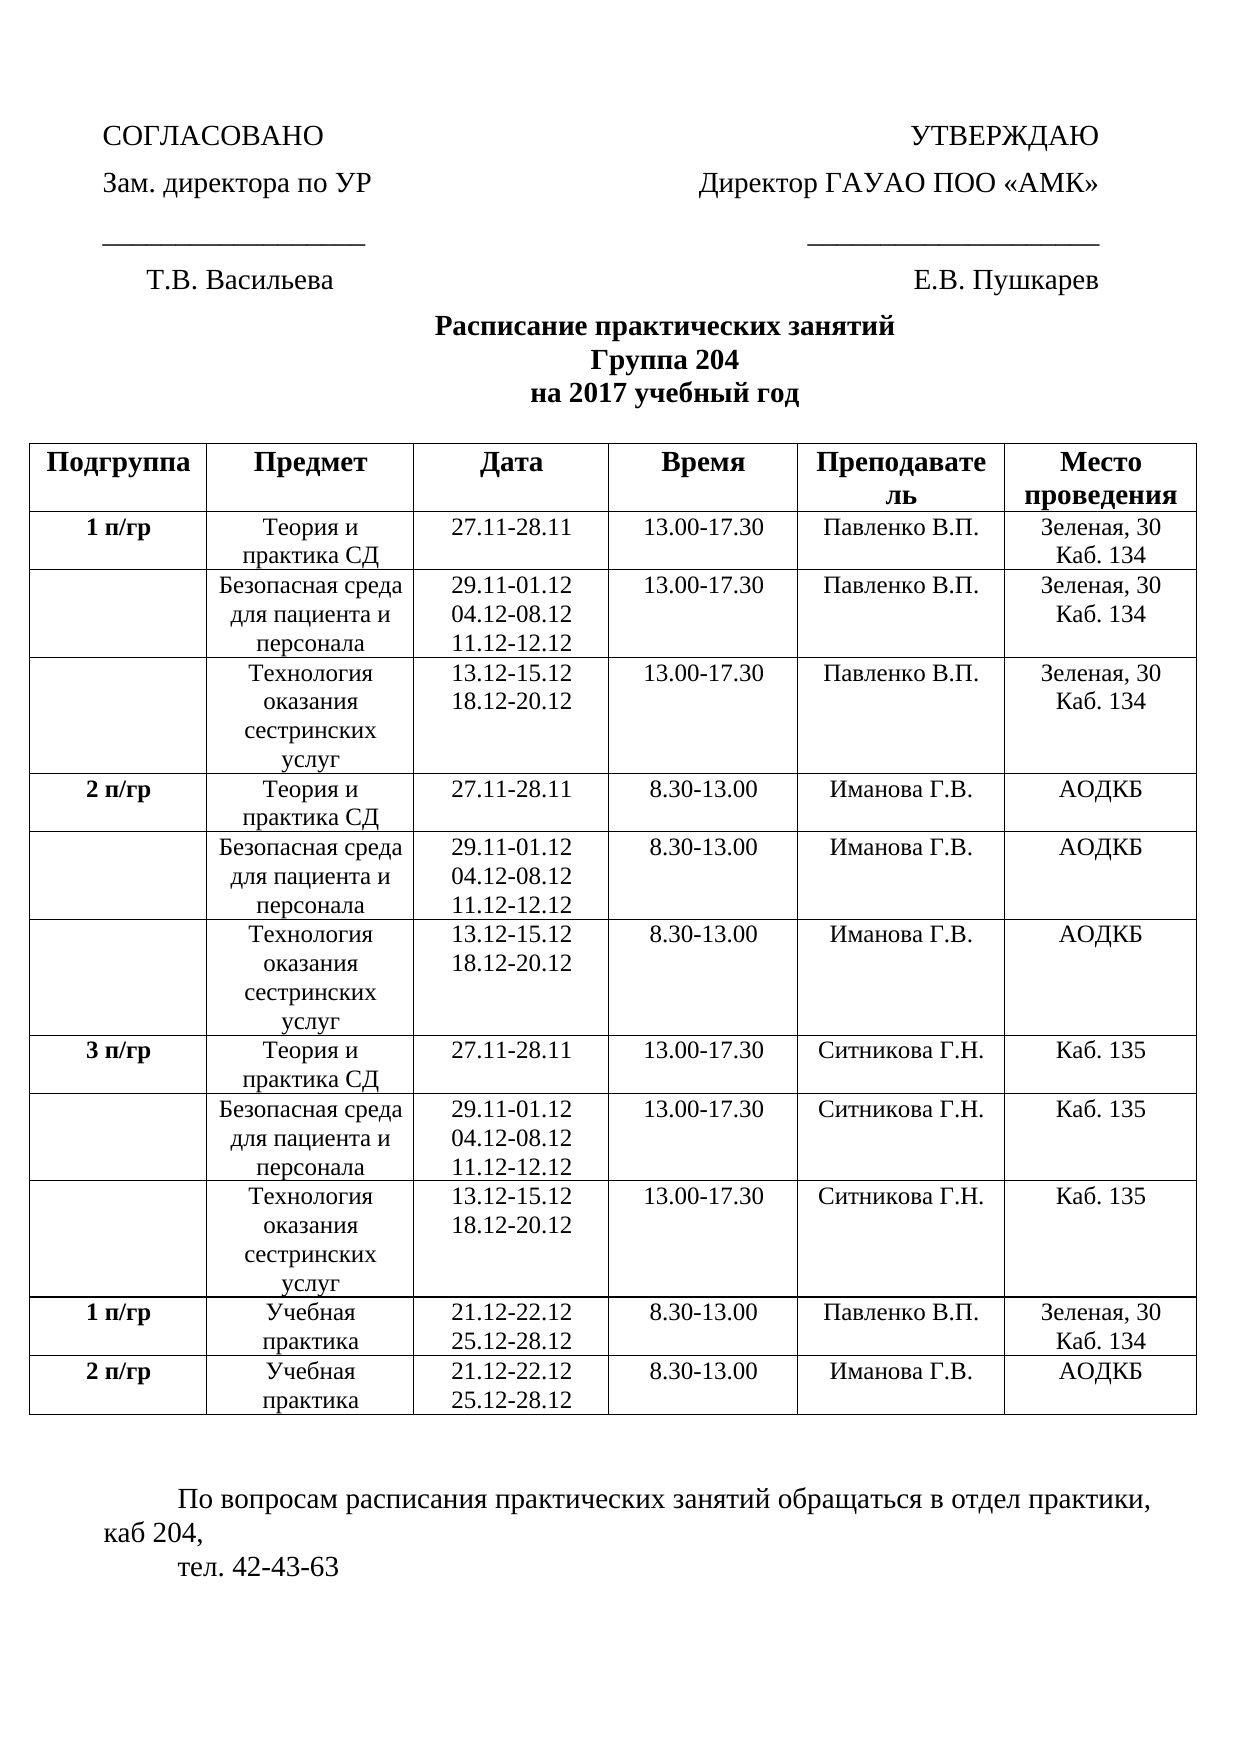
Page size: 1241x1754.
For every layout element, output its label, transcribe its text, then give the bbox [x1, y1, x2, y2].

table_cell 2 п/гр [30, 1356, 206, 1413]
table_cell Безопасная среда для пациента и персонала [207, 570, 413, 657]
table_cell Павленко В.П. [798, 1298, 1004, 1355]
table_cell Теория и практика СД [207, 512, 413, 569]
text Группа 204 [103, 342, 1152, 376]
table_header Предмет [207, 444, 413, 511]
table_cell Зеленая, 30 Каб. 134 [1005, 512, 1196, 569]
table_cell Е.В. Пушкарев [615, 262, 1110, 308]
table_header СОГЛАСОВАНО [91, 118, 615, 165]
table_header Преподаватель [798, 444, 1004, 511]
table_cell Зеленая, 30 Каб. 134 [1005, 658, 1196, 773]
table_cell Ситникова Г.Н. [798, 1181, 1004, 1296]
table_cell [30, 920, 206, 1034]
table_cell АОДКБ [1005, 774, 1196, 831]
table_cell Учебная практика [207, 1298, 413, 1355]
table_cell Теория и практика СД [207, 1036, 413, 1093]
table_cell [30, 1181, 206, 1296]
table_cell 2 п/гр [30, 774, 206, 831]
table_cell [30, 832, 206, 918]
table_cell Технология оказания сестринских услуг [207, 1181, 413, 1296]
table_cell Директор ГАУАО ПОО «АМК» ____________________ [615, 165, 1110, 262]
table_cell 27.11-28.11 [414, 512, 608, 569]
table_cell Иманова Г.В. [798, 832, 1004, 918]
table_cell АОДКБ [1005, 1356, 1196, 1413]
table_cell 29.11-01.12 04.12-08.12 11.12-12.12 [414, 570, 608, 657]
table_cell Т.В. Васильева [91, 262, 615, 308]
table_cell Зеленая, 30 Каб. 134 [1005, 1298, 1196, 1355]
table_header Время [609, 444, 797, 511]
text По вопросам расписания практических занятий обращаться в отдел практики, каб 204, [103, 1482, 1152, 1549]
table_cell 29.11-01.12 04.12-08.12 11.12-12.12 [414, 1094, 608, 1180]
table_cell 1 п/гр [30, 1298, 206, 1355]
table_cell 8.30-13.00 [609, 920, 797, 1034]
table_cell 13.00-17.30 [609, 512, 797, 569]
table_cell 13.12-15.12 18.12-20.12 [414, 920, 608, 1034]
table_cell Безопасная среда для пациента и персонала [207, 832, 413, 918]
table_cell Каб. 135 [1005, 1181, 1196, 1296]
table_cell Зам. директора по УР __________________ [91, 165, 615, 262]
table_cell 13.00-17.30 [609, 658, 797, 773]
table_cell 3 п/гр [30, 1036, 206, 1093]
table_cell АОДКБ [1005, 832, 1196, 918]
table_cell Технология оказания сестринских услуг [207, 920, 413, 1034]
table_cell 21.12-22.12 25.12-28.12 [414, 1298, 608, 1355]
table_cell 8.30-13.00 [609, 1356, 797, 1413]
table_cell 13.00-17.30 [609, 570, 797, 657]
table_cell Павленко В.П. [798, 658, 1004, 773]
table_cell 8.30-13.00 [609, 1298, 797, 1355]
table_cell Технология оказания сестринских услуг [207, 658, 413, 773]
text тел. 42-43-63 [103, 1549, 1152, 1582]
table_cell 1 п/гр [30, 512, 206, 569]
table_cell Безопасная среда для пациента и персонала [207, 1094, 413, 1180]
table_cell Иманова Г.В. [798, 920, 1004, 1034]
table_cell Учебная практика [207, 1356, 413, 1413]
table_cell 27.11-28.11 [414, 774, 608, 831]
table_cell [30, 1094, 206, 1180]
table_cell 27.11-28.11 [414, 1036, 608, 1093]
table_cell Павленко В.П. [798, 512, 1004, 569]
table_cell АОДКБ [1005, 920, 1196, 1034]
table_header Дата [414, 444, 608, 511]
table_cell Каб. 135 [1005, 1094, 1196, 1180]
table_cell Теория и практика СД [207, 774, 413, 831]
table_cell 21.12-22.12 25.12-28.12 [414, 1356, 608, 1413]
table_cell 8.30-13.00 [609, 774, 797, 831]
text на 2017 учебный год [103, 376, 1152, 409]
table_cell Ситникова Г.Н. [798, 1036, 1004, 1093]
table_cell Павленко В.П. [798, 570, 1004, 657]
table_cell 29.11-01.12 04.12-08.12 11.12-12.12 [414, 832, 608, 918]
table_cell 13.00-17.30 [609, 1181, 797, 1296]
table_cell Иманова Г.В. [798, 774, 1004, 831]
table_cell 13.12-15.12 18.12-20.12 [414, 658, 608, 773]
table_cell [30, 658, 206, 773]
table_cell Зеленая, 30 Каб. 134 [1005, 570, 1196, 657]
table_cell 13.12-15.12 18.12-20.12 [414, 1181, 608, 1296]
table_header Место проведения [1005, 444, 1196, 511]
text Расписание практических занятий [103, 308, 1152, 342]
table_cell Каб. 135 [1005, 1036, 1196, 1093]
table_cell 8.30-13.00 [609, 832, 797, 918]
table_cell 13.00-17.30 [609, 1094, 797, 1180]
table_cell 13.00-17.30 [609, 1036, 797, 1093]
table_cell [30, 570, 206, 657]
table_cell Ситникова Г.Н. [798, 1094, 1004, 1180]
table_header Подгруппа [30, 444, 206, 511]
table_cell Иманова Г.В. [798, 1356, 1004, 1413]
table_header УТВЕРЖДАЮ [615, 118, 1110, 165]
